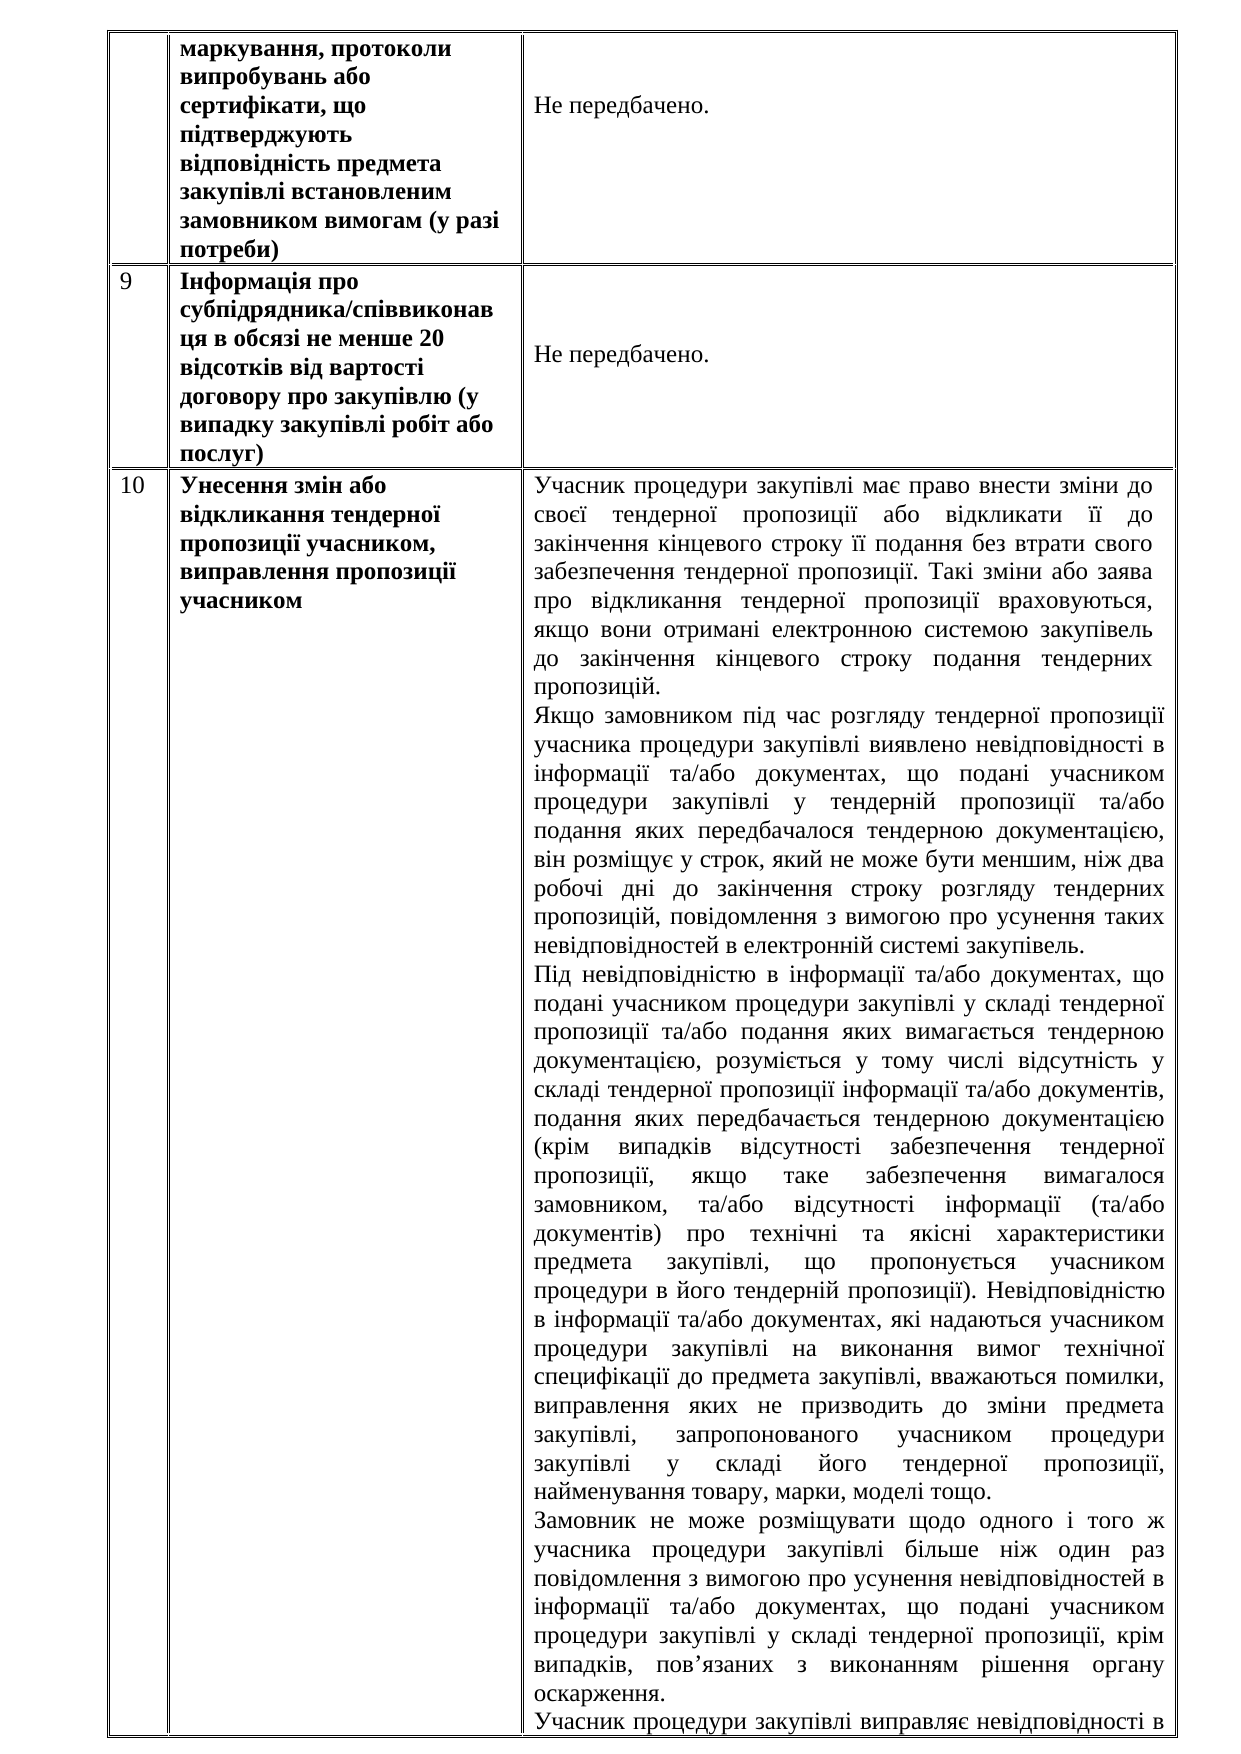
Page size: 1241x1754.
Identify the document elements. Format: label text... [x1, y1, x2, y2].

table_cell Інформація про субпідрядника/співвиконавця в обсязі не менше 20 відсотків від вартості договору про закупівлю (у випадку закупівлі робіт або послуг) [170, 266, 521, 467]
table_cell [168, 33, 522, 263]
table_cell 10 [108, 467, 168, 1735]
table_cell 8 [110, 33, 168, 263]
table_cell 9 [110, 263, 167, 467]
table_cell Не передбачено. [524, 263, 1175, 467]
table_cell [522, 467, 1176, 1735]
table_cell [168, 470, 522, 1735]
table_cell Не передбачено. [522, 33, 1175, 263]
